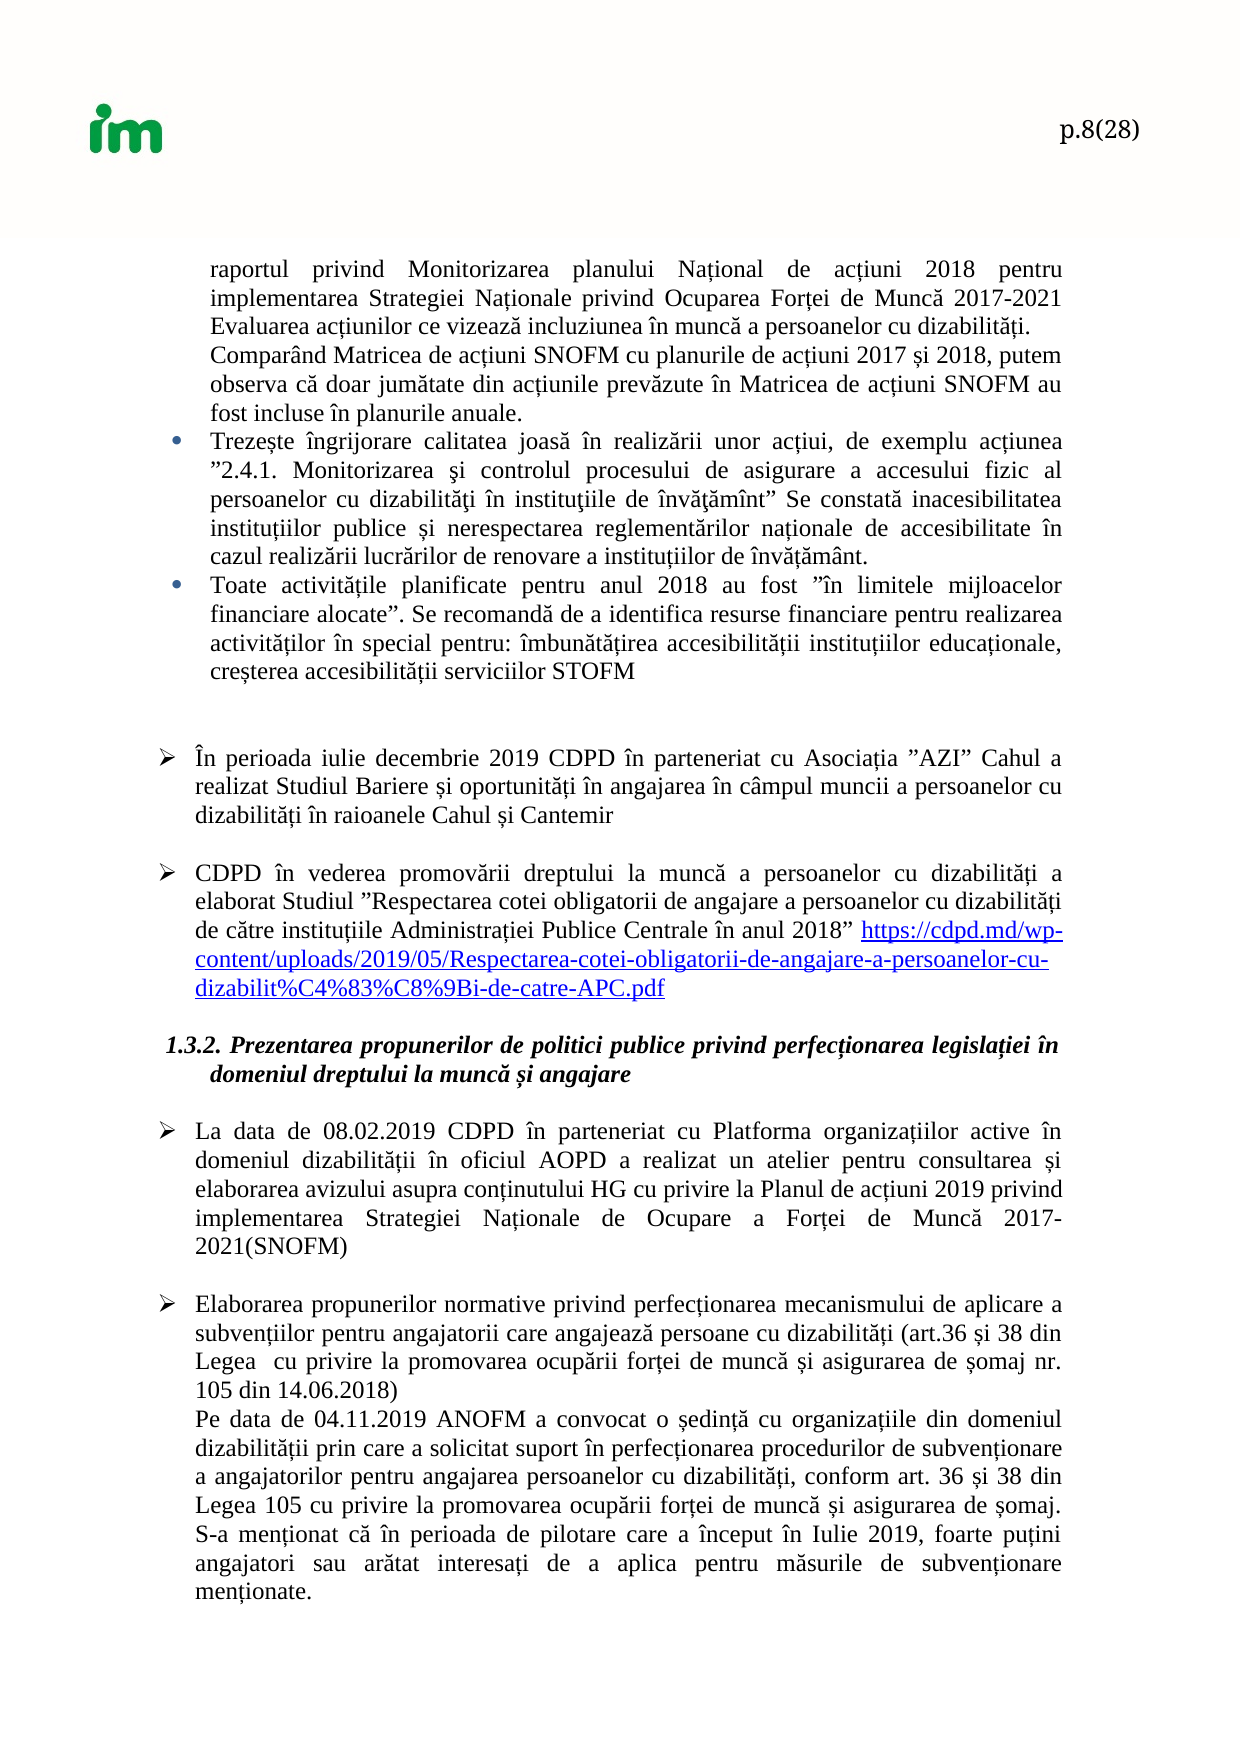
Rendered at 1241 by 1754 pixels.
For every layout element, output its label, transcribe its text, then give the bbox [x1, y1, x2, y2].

list Toate activitățile planificate pentru anul 2018 au fost ”în limitele mijloacelor financiare alocate”. Se recomandă de a identifica resurse financiare pentru realizarea activităților în special pentru: îmbunătățirea accesibilității instituțiilor educaționale, creșterea accesibilității serviciilor STOFM [172, 570, 1063, 685]
list La data de 08.02.2019 CDPD în parteneriat cu Platforma organizațiilor active în domeniul dizabilității în oficiul AOPD a realizat un atelier pentru consultarea și elaborarea avizului asupra conținutului HG cu privire la Planul de acțiuni 2019 privind implementarea Strategiei Naționale de Ocupare a Forței de Muncă 2017-2021(SNOFM) [157, 1116, 1063, 1260]
picture [0, 0, 1241, 238]
text Pe data de 04.11.2019 ANOFM a convocat o ședință cu organizațiile din domeniul dizabilității prin care a solicitat suport în perfecționarea procedurilor de subvenționare a angajatorilor pentru angajarea persoanelor cu dizabilități, conform art. 36 și 38 din Legea 105 cu privire la promovarea ocupării forței de muncă și asigurarea de șomaj. S-a menționat că în perioada de pilotare care a început în Iulie 2019, foarte puțini angajatori sau arătat interesați de a aplica pentru măsurile de subvenționare menționate. [195, 1404, 1063, 1605]
list Elaborarea propunerilor normative privind perfecționarea mecanismului de aplicare a subvențiilor pentru angajatorii care angajează persoane cu dizabilități (art.36 și 38 din Legea cu privire la promovarea ocupării forței de muncă și asigurarea de șomaj nr. 105 din 14.06.2018) [157, 1289, 1063, 1404]
list În perioada iulie decembrie 2019 CDPD în parteneriat cu Asociația ”AZI” Cahul a realizat Studiul Bariere și oportunități în angajarea în câmpul muncii a persoanelor cu dizabilități în raioanele Cahul și Cantemir [157, 743, 1063, 829]
list Trezește îngrijorare calitatea joasă în realizării unor acțiui, de exemplu acțiunea ”2.4.1. Monitorizarea şi controlul procesului de asigurare a accesului fizic al persoanelor cu dizabilităţi în instituţiile de învăţămînt” Se constată inacesibilitatea instituțiilor publice și nerespectarea reglementărilor naționale de accesibilitate în cazul realizării lucrărilor de renovare a instituțiilor de învățământ. [172, 426, 1063, 570]
text 1.3.2. Prezentarea propunerilor de politici publice privind perfecționarea legislației în domeniul dreptului la muncă și angajare [165, 1030, 1063, 1088]
list CDPD în vederea promovării dreptului la muncă a persoanelor cu dizabilități a elaborat Studiul ”Respectarea cotei obligatorii de angajare a persoanelor cu dizabilități de către instituțiile Administrației Publice Centrale în anul 2018” https://cdpd.md/wp-content/uploads/2019/05/Respectarea-cotei-obligatorii-de-angajare-a-persoanelor-cu-dizabilit%C4%83%C8%9Bi-de-catre-APC.pdf [157, 858, 1063, 1001]
list Comparând Matricea de acțiuni SNOFM cu planurile de acțiuni 2017 și 2018, putem observa că doar jumătate din acțiunile prevăzute în Matricea de acțiuni SNOFM au fost incluse în planurile anuale. [210, 340, 1063, 426]
